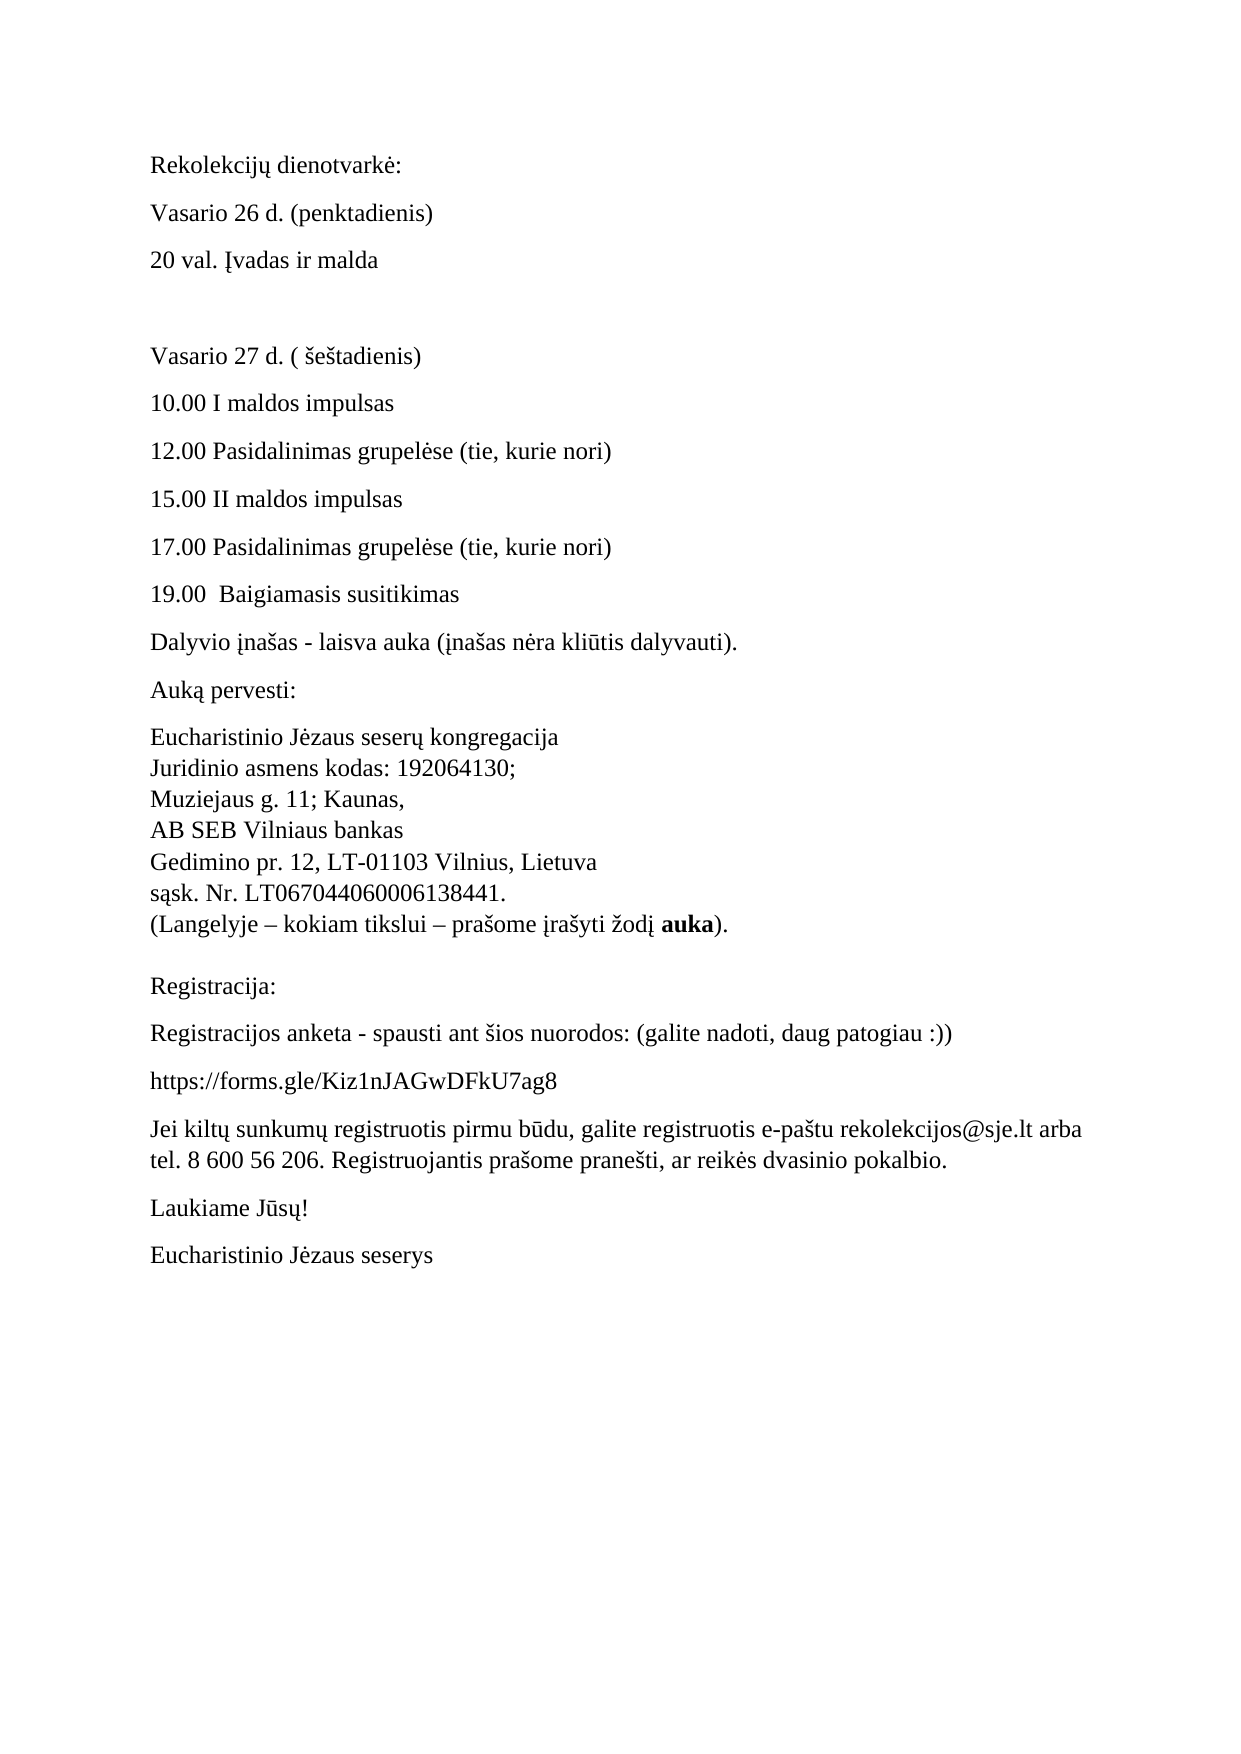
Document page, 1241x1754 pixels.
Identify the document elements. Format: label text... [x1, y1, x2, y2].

text Laukiame Jūsų! [150, 1193, 1090, 1221]
text Dalyvio įnašas - laisva auka (įnašas nėra kliūtis dalyvauti). [150, 627, 1090, 656]
text Vasario 27 d. ( šeštadienis) [150, 341, 1090, 369]
text 12.00 Pasidalinimas grupelėse (tie, kurie nori) [150, 436, 1090, 465]
text 19.00 Baigiamasis susitikimas [150, 579, 1090, 608]
text Vasario 26 d. (penktadienis) [150, 198, 1090, 226]
text Registracija: [150, 971, 1090, 999]
text 20 val. Įvadas ir malda [150, 245, 1090, 274]
text Eucharistinio Jėzaus seserų kongregacija [150, 722, 1090, 751]
text Juridinio asmens kodas: 192064130; [150, 753, 1090, 782]
text 17.00 Pasidalinimas grupelėse (tie, kurie nori) [150, 532, 1090, 560]
text Auką pervesti: [150, 675, 1090, 703]
text 15.00 II maldos impulsas [150, 484, 1090, 513]
text Registracijos anketa - spausti ant šios nuorodos: (galite nadoti, daug patogiau :)) [150, 1018, 1090, 1047]
text sąsk. Nr. LT067044060006138441. [150, 878, 1090, 906]
text 10.00 I maldos impulsas [150, 388, 1090, 417]
text (Langelyje – kokiam tikslui – prašome įrašyti žodį auka). [150, 909, 1090, 937]
text Jei kiltų sunkumų registruotis pirmu būdu, galite registruotis e-paštu rekolekcijos@sje.lt arba tel. 8 600 56 206. Registruojantis prašome pranešti, ar reikės dvasinio pokalbio. [150, 1114, 1090, 1174]
text Muziejaus g. 11; Kaunas, [150, 784, 1090, 813]
text AB SEB Vilniaus bankas [150, 816, 1090, 844]
text https://forms.gle/Kiz1nJAGwDFkU7ag8 [150, 1066, 1090, 1095]
text Eucharistinio Jėzaus seserys [150, 1240, 1090, 1269]
text Gedimino pr. 12, LT-01103 Vilnius, Lietuva [150, 847, 1090, 875]
text Rekolekcijų dienotvarkė: [150, 150, 1090, 179]
